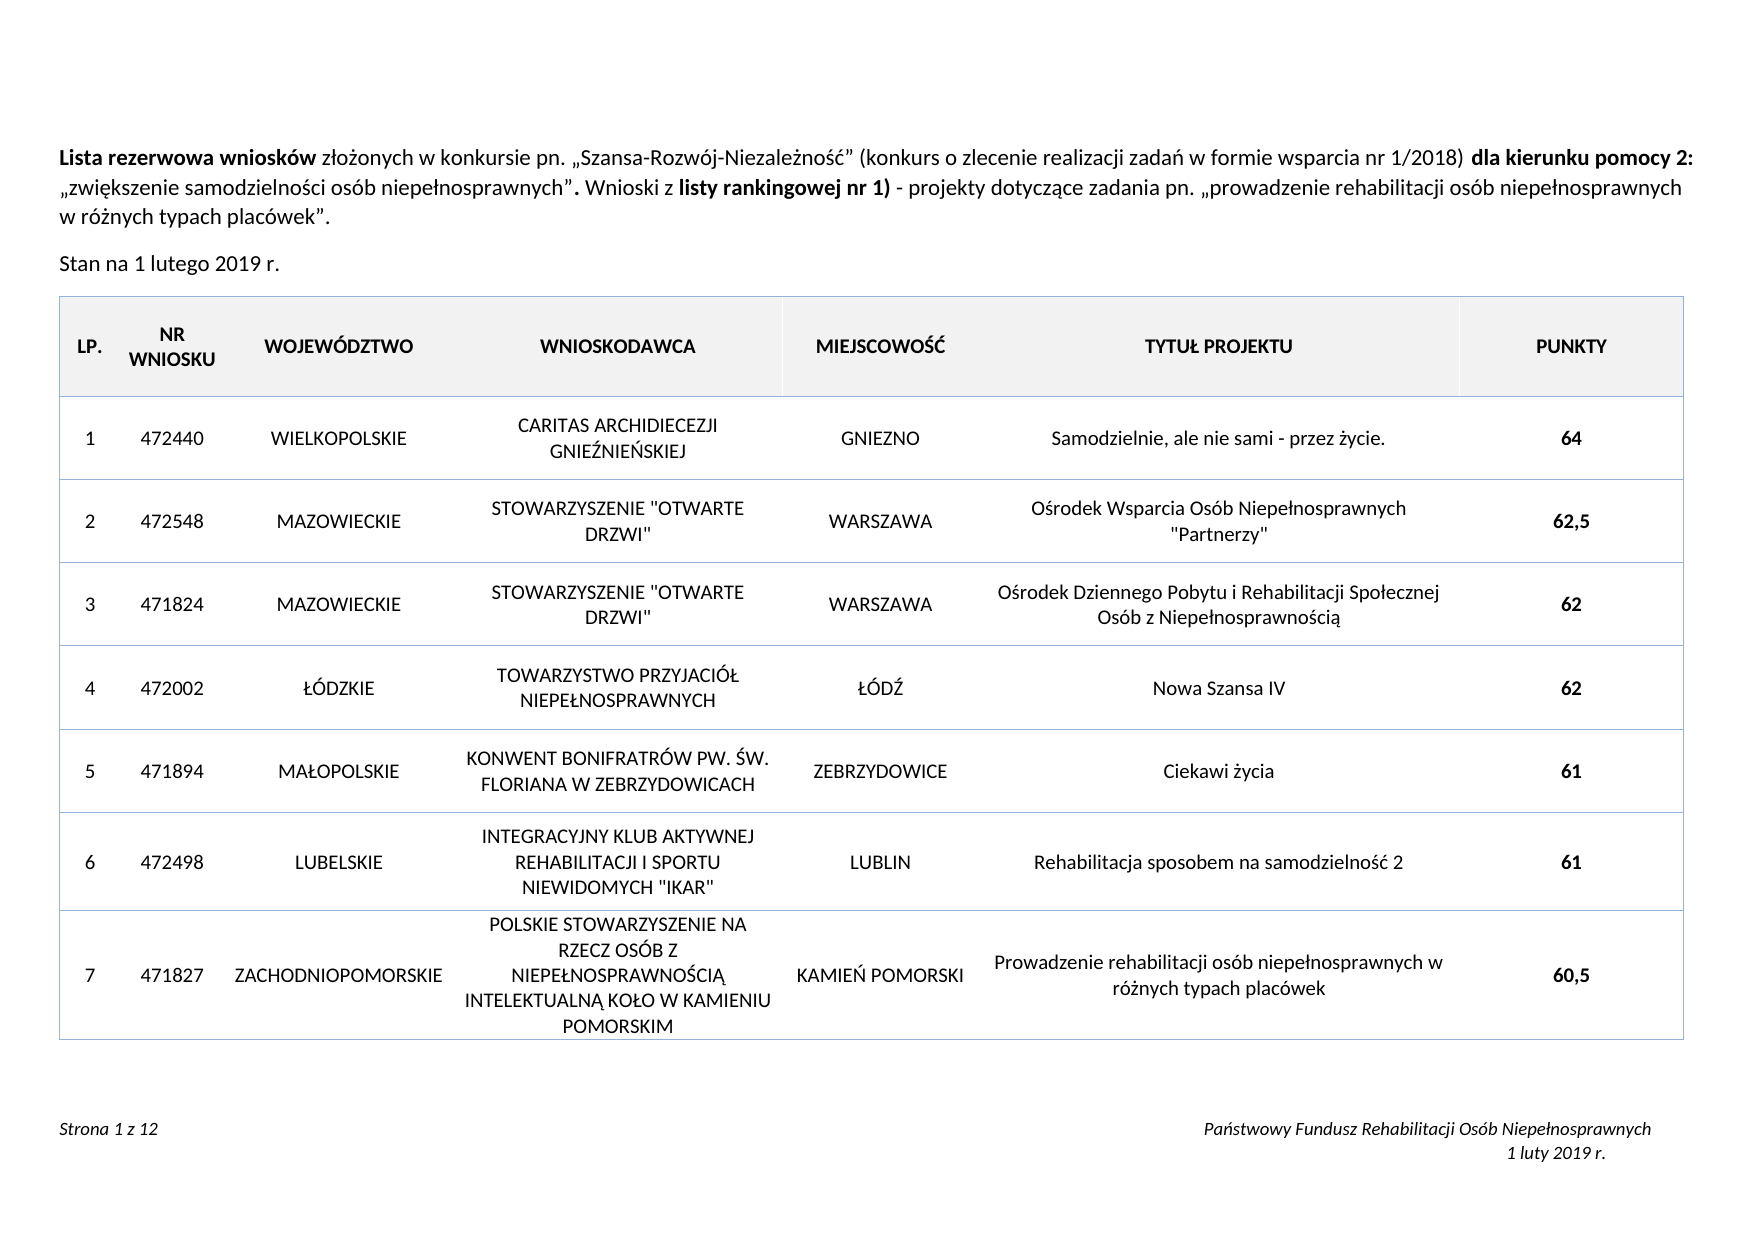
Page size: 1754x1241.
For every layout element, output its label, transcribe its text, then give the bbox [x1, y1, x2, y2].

text Stan na 1 lutego 2019 r. [59, 249, 1695, 277]
table_cell 60,5 [1460, 911, 1683, 1038]
table_cell Prowadzenie rehabilitacji osób niepełnosprawnych w różnych typach placówek [978, 911, 1459, 1038]
table_cell STOWARZYSZENIE "OTWARTE DRZWI" [453, 563, 782, 645]
table_cell 471824 [120, 563, 224, 645]
table_cell 5 [60, 730, 120, 812]
table_cell ŁÓDZKIE [224, 646, 453, 729]
table_cell 472548 [120, 480, 224, 562]
table_header LP. [60, 297, 120, 396]
table_cell Ciekawi życia [978, 730, 1459, 812]
table_cell Ośrodek Dziennego Pobytu i Rehabilitacji Społecznej Osób z Niepełnosprawnością [978, 563, 1459, 645]
table_cell WIELKOPOLSKIE [224, 397, 453, 479]
table_cell TOWARZYSTWO PRZYJACIÓŁ NIEPEŁNOSPRAWNYCH [453, 646, 782, 729]
table_cell 472498 [120, 813, 224, 910]
table_cell LUBELSKIE [224, 813, 453, 910]
table_cell WARSZAWA [783, 563, 978, 645]
table_cell POLSKIE STOWARZYSZENIE NA RZECZ OSÓB Z NIEPEŁNOSPRAWNOŚCIĄ INTELEKTUALNĄ KOŁO W KAMIENIU POMORSKIM [453, 911, 782, 1038]
table_header PUNKTY [1460, 297, 1683, 396]
table_cell 472440 [120, 397, 224, 479]
table_cell 62 [1460, 646, 1683, 729]
table_cell CARITAS ARCHIDIECEZJI GNIEŹNIEŃSKIEJ [453, 397, 782, 479]
table_cell Samodzielnie, ale nie sami - przez życie. [978, 397, 1459, 479]
table_cell 6 [60, 813, 120, 910]
table_cell 62,5 [1460, 480, 1683, 562]
table_header WOJEWÓDZTWO [224, 297, 453, 396]
table_cell KONWENT BONIFRATRÓW PW. ŚW. FLORIANA W ZEBRZYDOWICACH [453, 730, 782, 812]
subtitle Lista rezerwowa wniosków złożonych w konkursie pn. „Szansa-Rozwój-Niezależność” (konkurs o zlecenie realizacji zadań w formie wsparcia nr 1/2018) dla kierunku pomocy 2: „zwiększenie samodzielności osób niepełnosprawnych”. Wnioski z listy rankingowej nr 1) - projekty dotyczące zadania pn. „prowadzenie rehabilitacji osób niepełnosprawnych w różnych typach placówek”. [59, 143, 1695, 231]
table_cell 3 [60, 563, 120, 645]
table_cell 61 [1460, 813, 1683, 910]
table_cell Rehabilitacja sposobem na samodzielność 2 [978, 813, 1459, 910]
table_cell MAZOWIECKIE [224, 480, 453, 562]
table_cell Ośrodek Wsparcia Osób Niepełnosprawnych "Partnerzy" [978, 480, 1459, 562]
table_cell ZEBRZYDOWICE [783, 730, 978, 812]
table_header WNIOSKODAWCA [453, 297, 782, 396]
table_cell 64 [1460, 397, 1683, 479]
table_cell 61 [1460, 730, 1683, 812]
table_cell MAŁOPOLSKIE [224, 730, 453, 812]
table_cell GNIEZNO [783, 397, 978, 479]
table_cell WARSZAWA [783, 480, 978, 562]
table_cell 4 [60, 646, 120, 729]
table_cell STOWARZYSZENIE "OTWARTE DRZWI" [453, 480, 782, 562]
table_cell 472002 [120, 646, 224, 729]
table_cell Nowa Szansa IV [978, 646, 1459, 729]
table_cell KAMIEŃ POMORSKI [783, 911, 978, 1038]
table_cell INTEGRACYJNY KLUB AKTYWNEJ REHABILITACJI I SPORTU NIEWIDOMYCH "IKAR" [453, 813, 782, 910]
table_cell 1 [60, 397, 120, 479]
table_cell ŁÓDŹ [783, 646, 978, 729]
table_cell 2 [60, 480, 120, 562]
table_cell 62 [1460, 563, 1683, 645]
table_cell 7 [60, 911, 120, 1038]
table_header TYTUŁ PROJEKTU [978, 297, 1459, 396]
table_cell MAZOWIECKIE [224, 563, 453, 645]
table_header NR WNIOSKU [120, 297, 224, 396]
table_cell ZACHODNIOPOMORSKIE [224, 911, 453, 1038]
table_cell 471894 [120, 730, 224, 812]
table_header MIEJSCOWOŚĆ [783, 297, 978, 396]
table_cell LUBLIN [783, 813, 978, 910]
table_cell 471827 [120, 911, 224, 1038]
